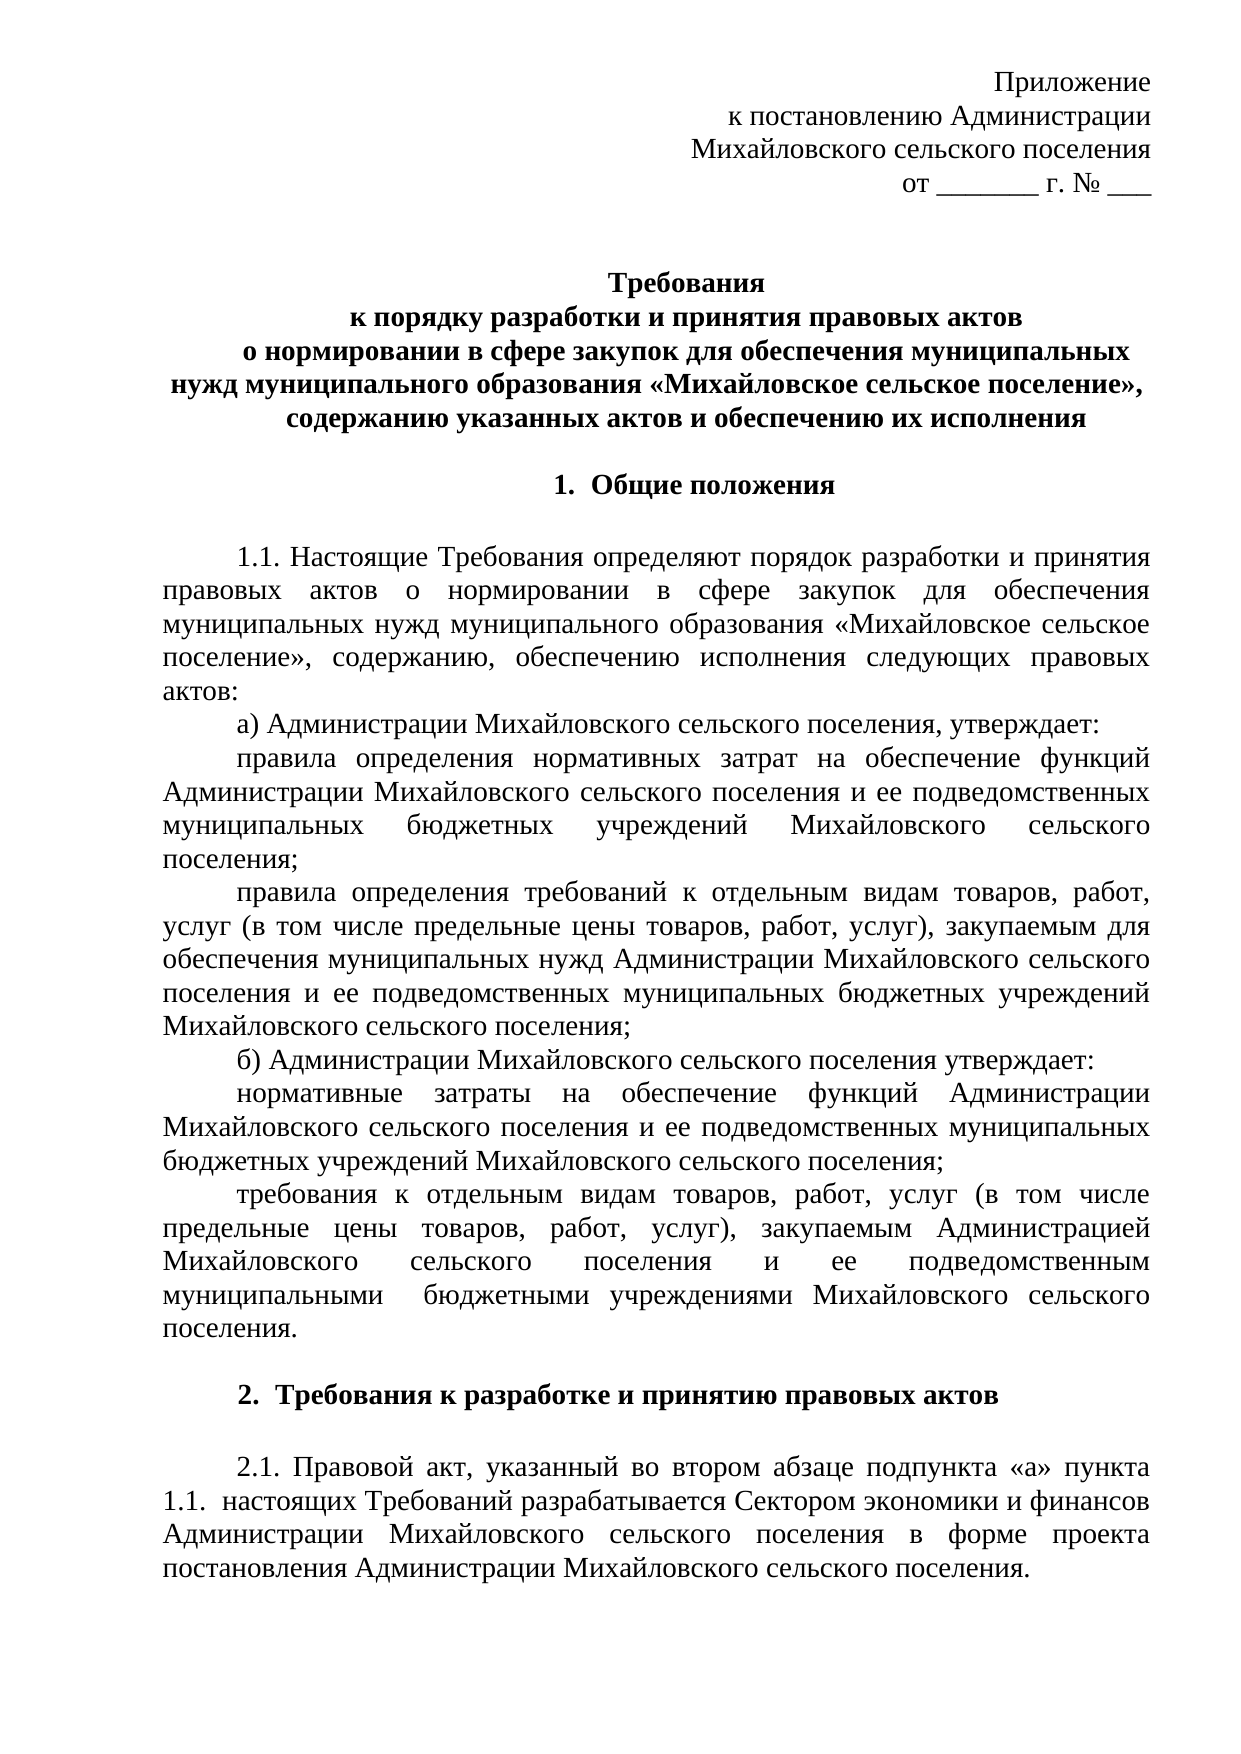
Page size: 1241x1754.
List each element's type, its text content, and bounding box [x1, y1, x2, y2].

text правила определения требований к отдельным видам товаров, работ, услуг (в том числе предельные цены товаров, работ, услуг), закупаемым для обеспечения муниципальных нужд Администрации Михайловского сельского поселения и ее подведомственных муниципальных бюджетных учреждений Михайловского сельского поселения; [162, 874, 1151, 1042]
text нормативные затраты на обеспечение функций Администрации Михайловского сельского поселения и ее подведомственных муниципальных бюджетных учреждений Михайловского сельского поселения; [162, 1076, 1151, 1176]
text требования к отдельным видам товаров, работ, услуг (в том числе предельные цены товаров, работ, услуг), закупаемым Администрацией Михайловского сельского поселения и ее подведомственным муниципальными бюджетными учреждениями Михайловского сельского поселения. [162, 1176, 1151, 1344]
text к порядку разработки и принятия правовых актов [162, 299, 1151, 333]
text правила определения нормативных затрат на обеспечение функций Администрации Михайловского сельского поселения и ее подведомственных муниципальных бюджетных учреждений Михайловского сельского поселения; [162, 740, 1151, 874]
text к постановлению Администрации Михайловского сельского поселения [162, 98, 1151, 165]
text от _______ г. № ___ [162, 165, 1151, 198]
text 2.1. Правовой акт, указанный во втором абзаце подпункта «а» пункта 1.1. настоящих Требований разрабатывается Сектором экономики и финансов Администрации Михайловского сельского поселения в форме проекта постановления Администрации Михайловского сельского поселения. [162, 1449, 1151, 1584]
text Требования [162, 266, 1151, 299]
text 1.1. Настоящие Требования определяют порядок разработки и принятия правовых актов о нормировании в сфере закупок для обеспечения муниципальных нужд муниципального образования «Михайловское сельское поселение», содержанию, обеспечению исполнения следующих правовых актов: [162, 539, 1151, 707]
text б) Администрации Михайловского сельского поселения утверждает: [162, 1042, 1151, 1076]
list Требования к разработке и принятию правовых актов [237, 1377, 1151, 1411]
text Приложение [162, 64, 1151, 98]
text содержанию указанных актов и обеспечению их исполнения [162, 400, 1151, 433]
text а) Администрации Михайловского сельского поселения, утверждает: [162, 707, 1151, 740]
text о нормировании в сфере закупок для обеспечения муниципальных нужд муниципального образования «Михайловское сельское поселение», [162, 333, 1151, 400]
list Общие положения [237, 467, 1151, 500]
